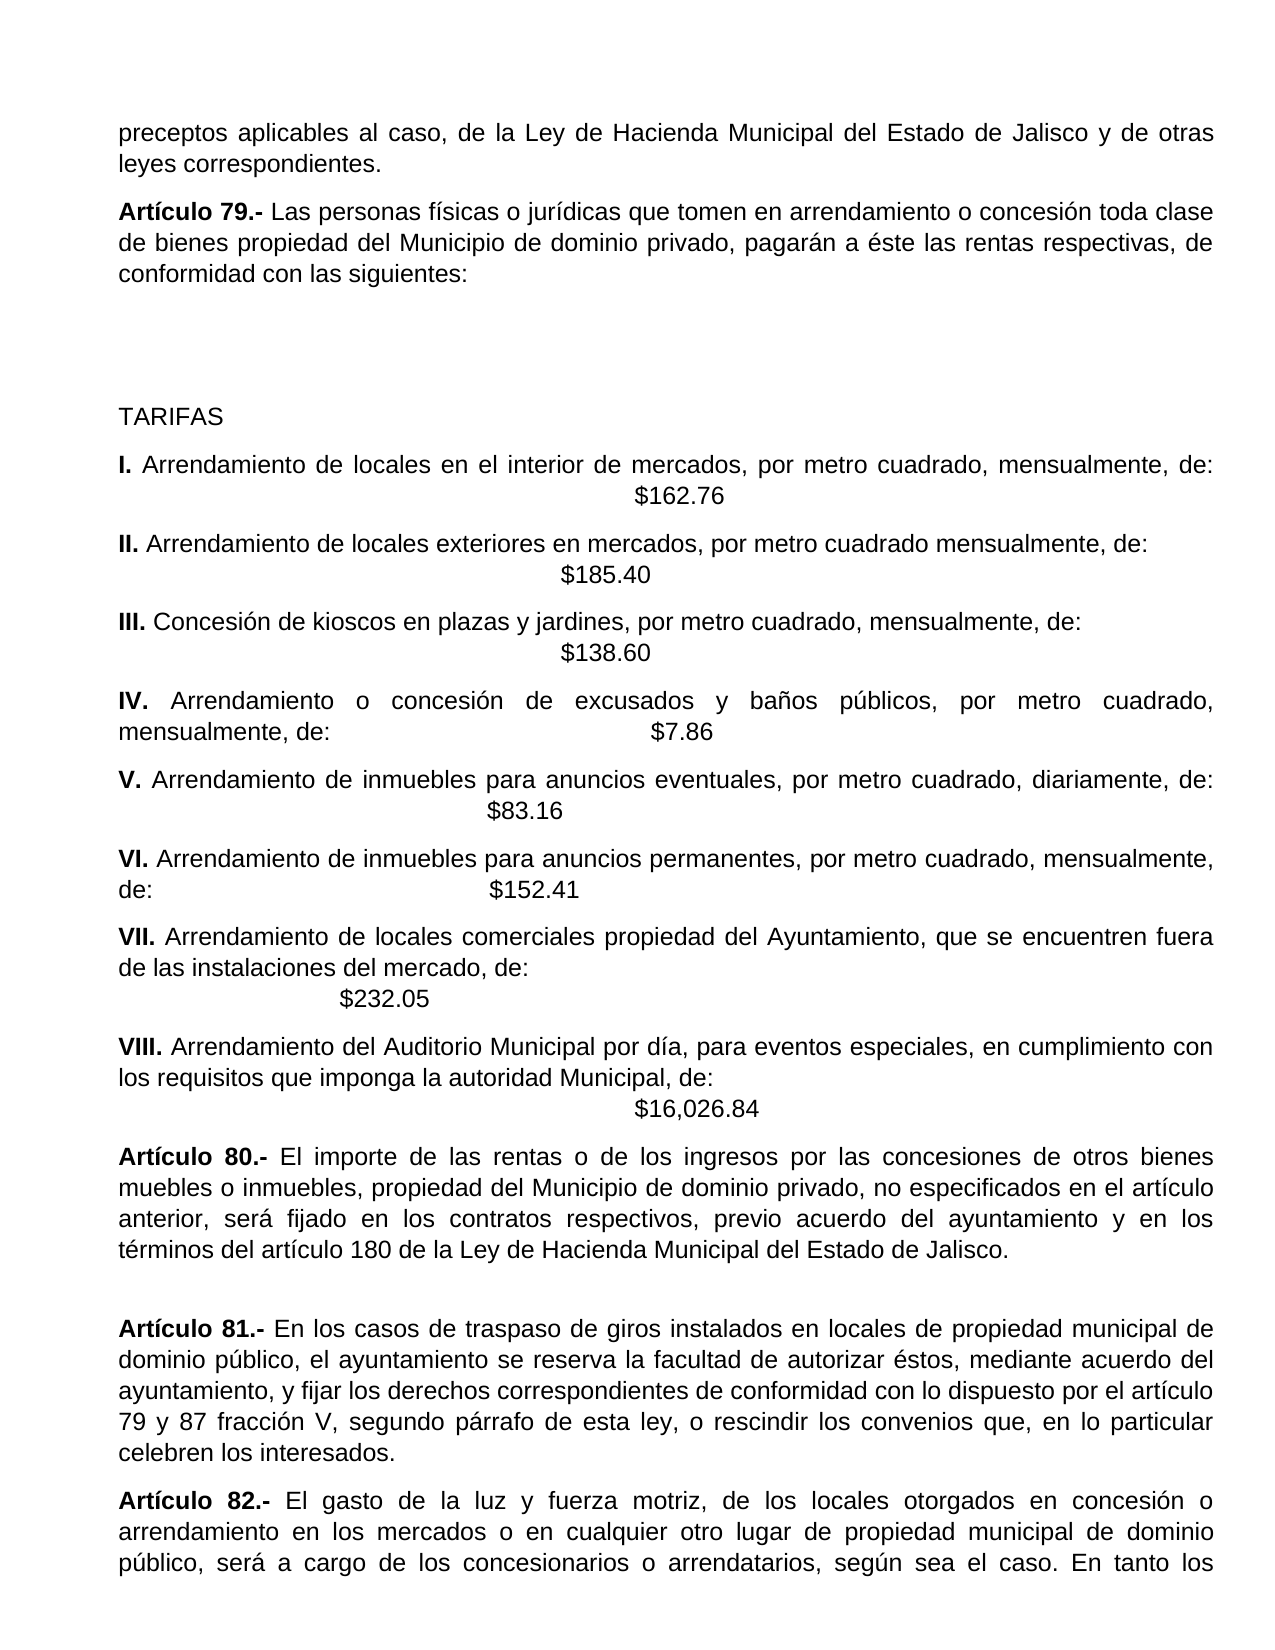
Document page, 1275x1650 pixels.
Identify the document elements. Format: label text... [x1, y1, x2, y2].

text V. Arrendamiento de inmuebles para anuncios eventuales, por metro cuadrado, diariamente, de: $83.16 [118, 765, 1216, 824]
text VII. Arrendamiento de locales comerciales propiedad del Ayuntamiento, que se encuentren fuera de las instalaciones del mercado, de: $232.05 [118, 922, 1216, 1013]
text VI. Arrendamiento de inmuebles para anuncios permanentes, por metro cuadrado, mensualmente, de: $152.41 [118, 843, 1216, 903]
text II. Arrendamiento de locales exteriores en mercados, por metro cuadrado mensualmente, de: $185.40 [118, 528, 1216, 588]
text TARIFAS [118, 402, 1216, 431]
text III. Concesión de kioscos en plazas y jardines, por metro cuadrado, mensualmente, de: $138.60 [118, 607, 1216, 667]
text VIII. Arrendamiento del Auditorio Municipal por día, para eventos especiales, en cumplimiento con los requisitos que imponga la autoridad Municipal, de: $16,026.84 [118, 1032, 1216, 1123]
text Artículo 79.- Las personas físicas o jurídicas que tomen en arrendamiento o concesión toda clase de bienes propiedad del Municipio de dominio privado, pagarán a éste las rentas respectivas, de conformidad con las siguientes: [118, 197, 1216, 288]
text Artículo 80.- El importe de las rentas o de los ingresos por las concesiones de otros bienes muebles o inmuebles, propiedad del Municipio de dominio privado, no especificados en el artículo anterior, será fijado en los contratos respectivos, previo acuerdo del ayuntamiento y en los términos del artículo 180 de la Ley de Hacienda Municipal del Estado de Jalisco. [118, 1142, 1216, 1295]
text IV. Arrendamiento o concesión de excusados y baños públicos, por metro cuadrado, mensualmente, de: $7.86 [118, 686, 1216, 746]
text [118, 118, 1216, 178]
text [118, 1486, 1216, 1576]
text Artículo 81.- En los casos de traspaso de giros instalados en locales de propiedad municipal de dominio público, el ayuntamiento se reserva la facultad de autorizar éstos, mediante acuerdo del ayuntamiento, y fijar los derechos correspondientes de conformidad con lo dispuesto por el artículo 79 y 87 fracción V, segundo párrafo de esta ley, o rescindir los convenios que, en lo particular celebren los interesados. [118, 1314, 1216, 1467]
text I. Arrendamiento de locales en el interior de mercados, por metro cuadrado, mensualmente, de: $162.76 [118, 450, 1216, 509]
